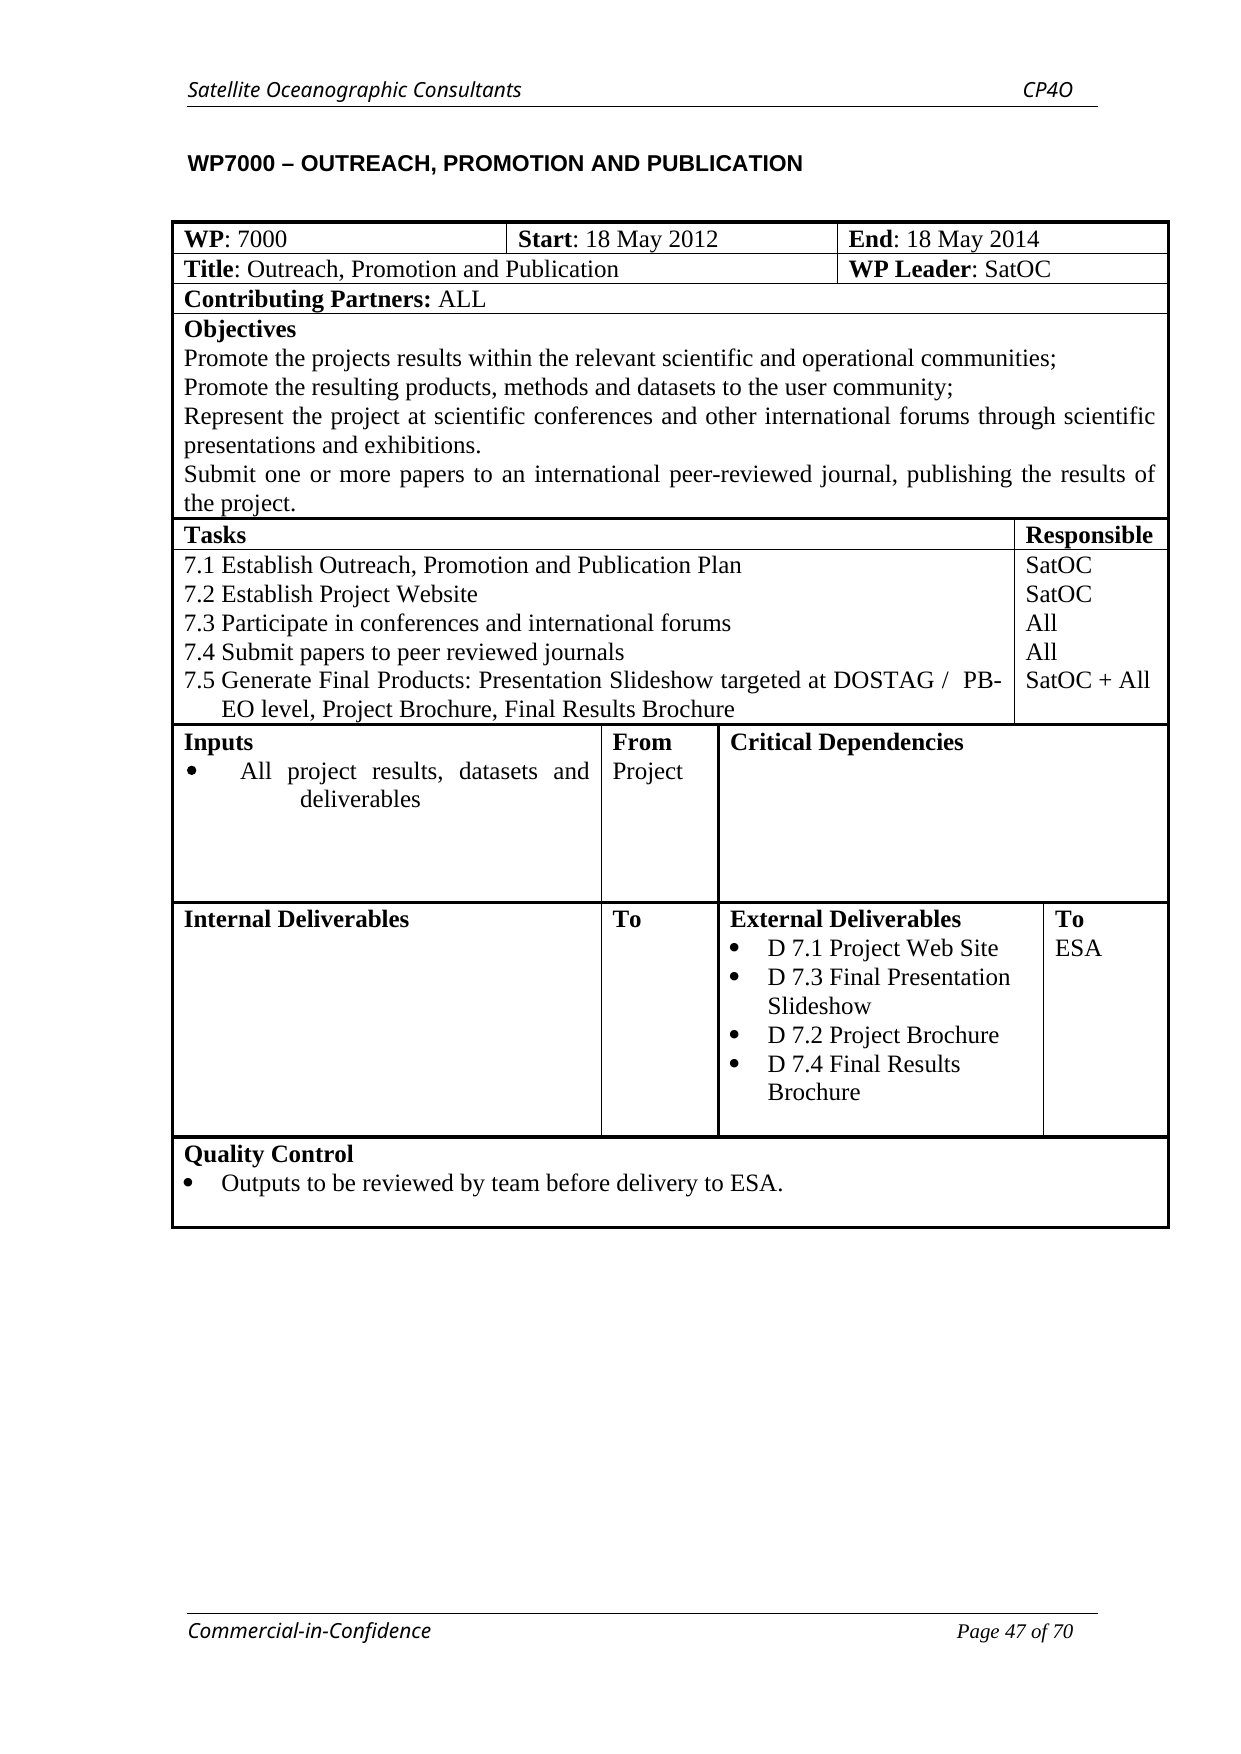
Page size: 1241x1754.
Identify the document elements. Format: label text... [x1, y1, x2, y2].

table_cell [174, 814, 601, 901]
table_cell Establish Outreach, Promotion and Publication Plan Establish Project Website Participate in conferences and international forums Submit papers to peer reviewed journals Generate Final Products: Presentation Slideshow targeted at DOSTAG / PB-EO level, Project Brochure, Final Results Brochure [174, 550, 1014, 723]
table_cell To [602, 904, 717, 933]
table_header WP: 7000 [174, 224, 506, 253]
table_cell Quality Control Outputs to be reviewed by team before delivery to ESA. [174, 1139, 1167, 1226]
table_cell WP Leader: SatOC [838, 254, 1167, 283]
table_cell Title: Outreach, Promotion and Publication [174, 254, 837, 283]
table_cell D 7.1 Project Web Site D 7.3 Final Presentation Slideshow D 7.2 Project Brochure D 7.4 Final Results Brochure [720, 933, 1043, 1135]
table_cell Contributing Partners: ALL [174, 284, 1167, 313]
table_cell Critical Dependencies [720, 726, 1167, 756]
table_cell [602, 933, 717, 1135]
table_cell External Deliverables [720, 904, 1043, 933]
table_cell [174, 933, 601, 1135]
table_cell [720, 756, 1167, 901]
table_cell SatOC SatOC All All SatOC + All [1015, 550, 1167, 723]
table_cell Tasks [174, 520, 1014, 549]
table_cell To [1044, 904, 1167, 933]
table_cell Objectives Promote the projects results within the relevant scientific and operational communities; Promote the resulting products, methods and datasets to the user community; Represent the project at scientific conferences and other international forums through scientific presentations and exhibitions. Submit one or more papers to an international peer-reviewed journal, publishing the results of the project. [174, 314, 1167, 517]
text WP7000 – OUtreach, PROMOTION AND PUBLICATION [187, 150, 1098, 177]
table_header End: 18 May 2014 [838, 224, 1167, 253]
table_cell Inputs [174, 726, 601, 756]
table_cell From [602, 726, 717, 756]
table_header Start: 18 May 2012 [507, 224, 837, 253]
table_cell Responsible [1015, 520, 1167, 549]
table_cell Project [602, 756, 717, 901]
table_cell All project results, datasets and deliverables [174, 756, 601, 813]
table_cell Internal Deliverables [174, 904, 601, 933]
table_cell ESA [1044, 933, 1167, 1135]
